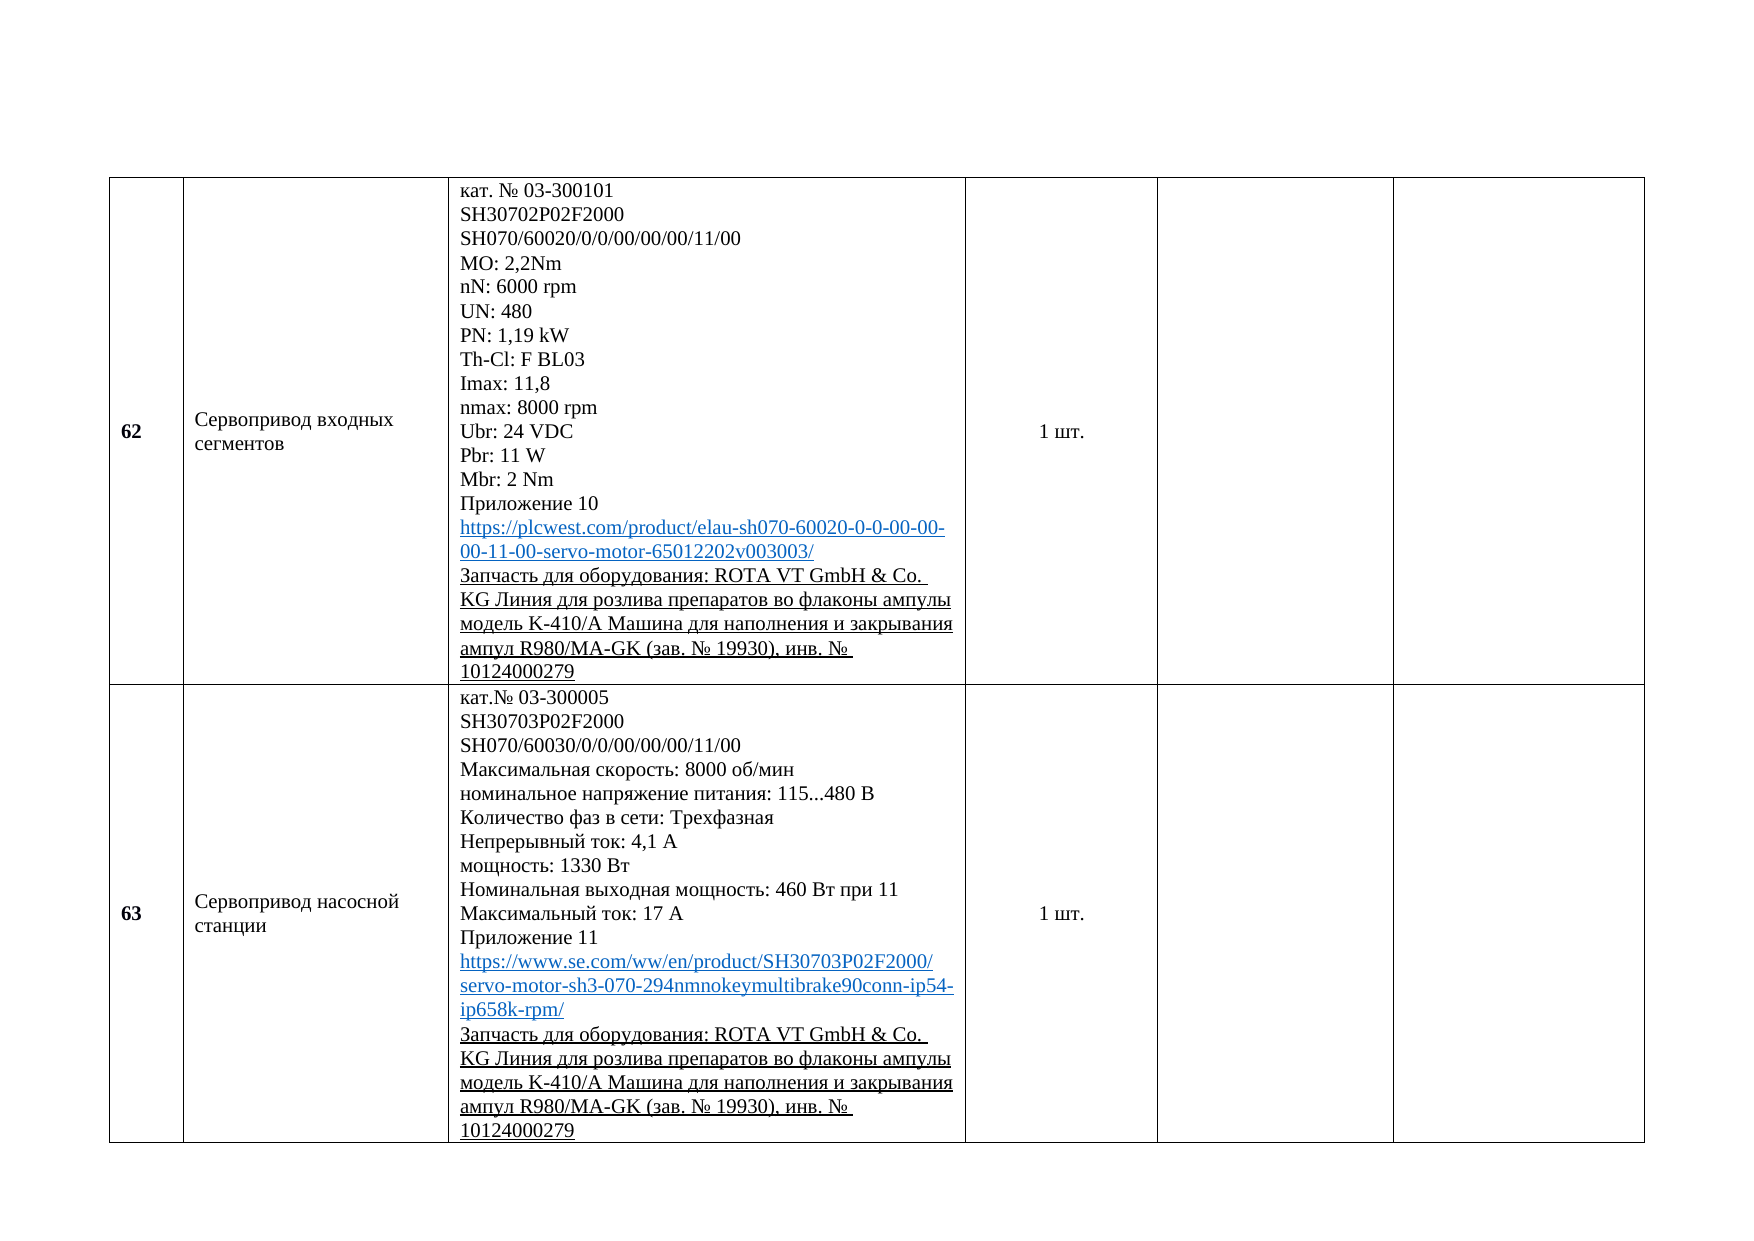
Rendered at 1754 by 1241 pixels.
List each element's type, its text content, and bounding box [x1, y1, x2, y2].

table_cell [1158, 178, 1393, 683]
table_cell Сервопривод входных сегментов [184, 178, 448, 683]
table_cell [1158, 685, 1393, 1142]
table_cell 1 шт. [966, 685, 1157, 1142]
table_cell [1394, 685, 1644, 1142]
table_cell [1394, 178, 1644, 683]
table_cell 62 [110, 178, 183, 683]
table_cell Сервопривод насосной станции [184, 685, 448, 1142]
table_cell кат. № 03-300101 SH30702P02F2000 SH070/60020/0/0/00/00/00/11/00 MO: 2,2Nm nN: 6000 rpm UN: 480 PN: 1,19 kW Th-Cl: F BL03 Imax: 11,8 nmax: 8000 rpm Ubr: 24 VDC Pbr: 11 W Mbr: 2 Nm Приложение 10 https://plcwest.com/product/elau-sh070-60020-0-0-00-00-00-11-00-servo-motor-65012202v003003/ Запчасть для оборудования: ROTA VT GmbH & Co. KG Линия для розлива препаратов во флаконы ампулы модель K-410/A Машина для наполнения и закрывания ампул R980/MA-GK (зав. № 19930), инв. № 10124000279 [449, 178, 965, 683]
table_cell 63 [110, 685, 183, 1142]
table_cell 1 шт. [966, 178, 1157, 683]
table_cell кат.№ 03-300005 SH30703P02F2000 SH070/60030/0/0/00/00/00/11/00 Максимальная скорость: 8000 об/мин номинальное напряжение питания: 115...480 В Количество фаз в сети: Трехфазная Непрерывный ток: 4,1 А мощность: 1330 Вт Номинальная выходная мощность: 460 Вт при 11 Максимальный ток: 17 А Приложение 11 https://www.se.com/ww/en/product/SH30703P02F2000/servo-motor-sh3-070-294nmnokeymultibrake90conn-ip54-ip658k-rpm/ Запчасть для оборудования: ROTA VT GmbH & Co. KG Линия для розлива препаратов во флаконы ампулы модель K-410/A Машина для наполнения и закрывания ампул R980/MA-GK (зав. № 19930), инв. № 10124000279 [449, 685, 965, 1142]
